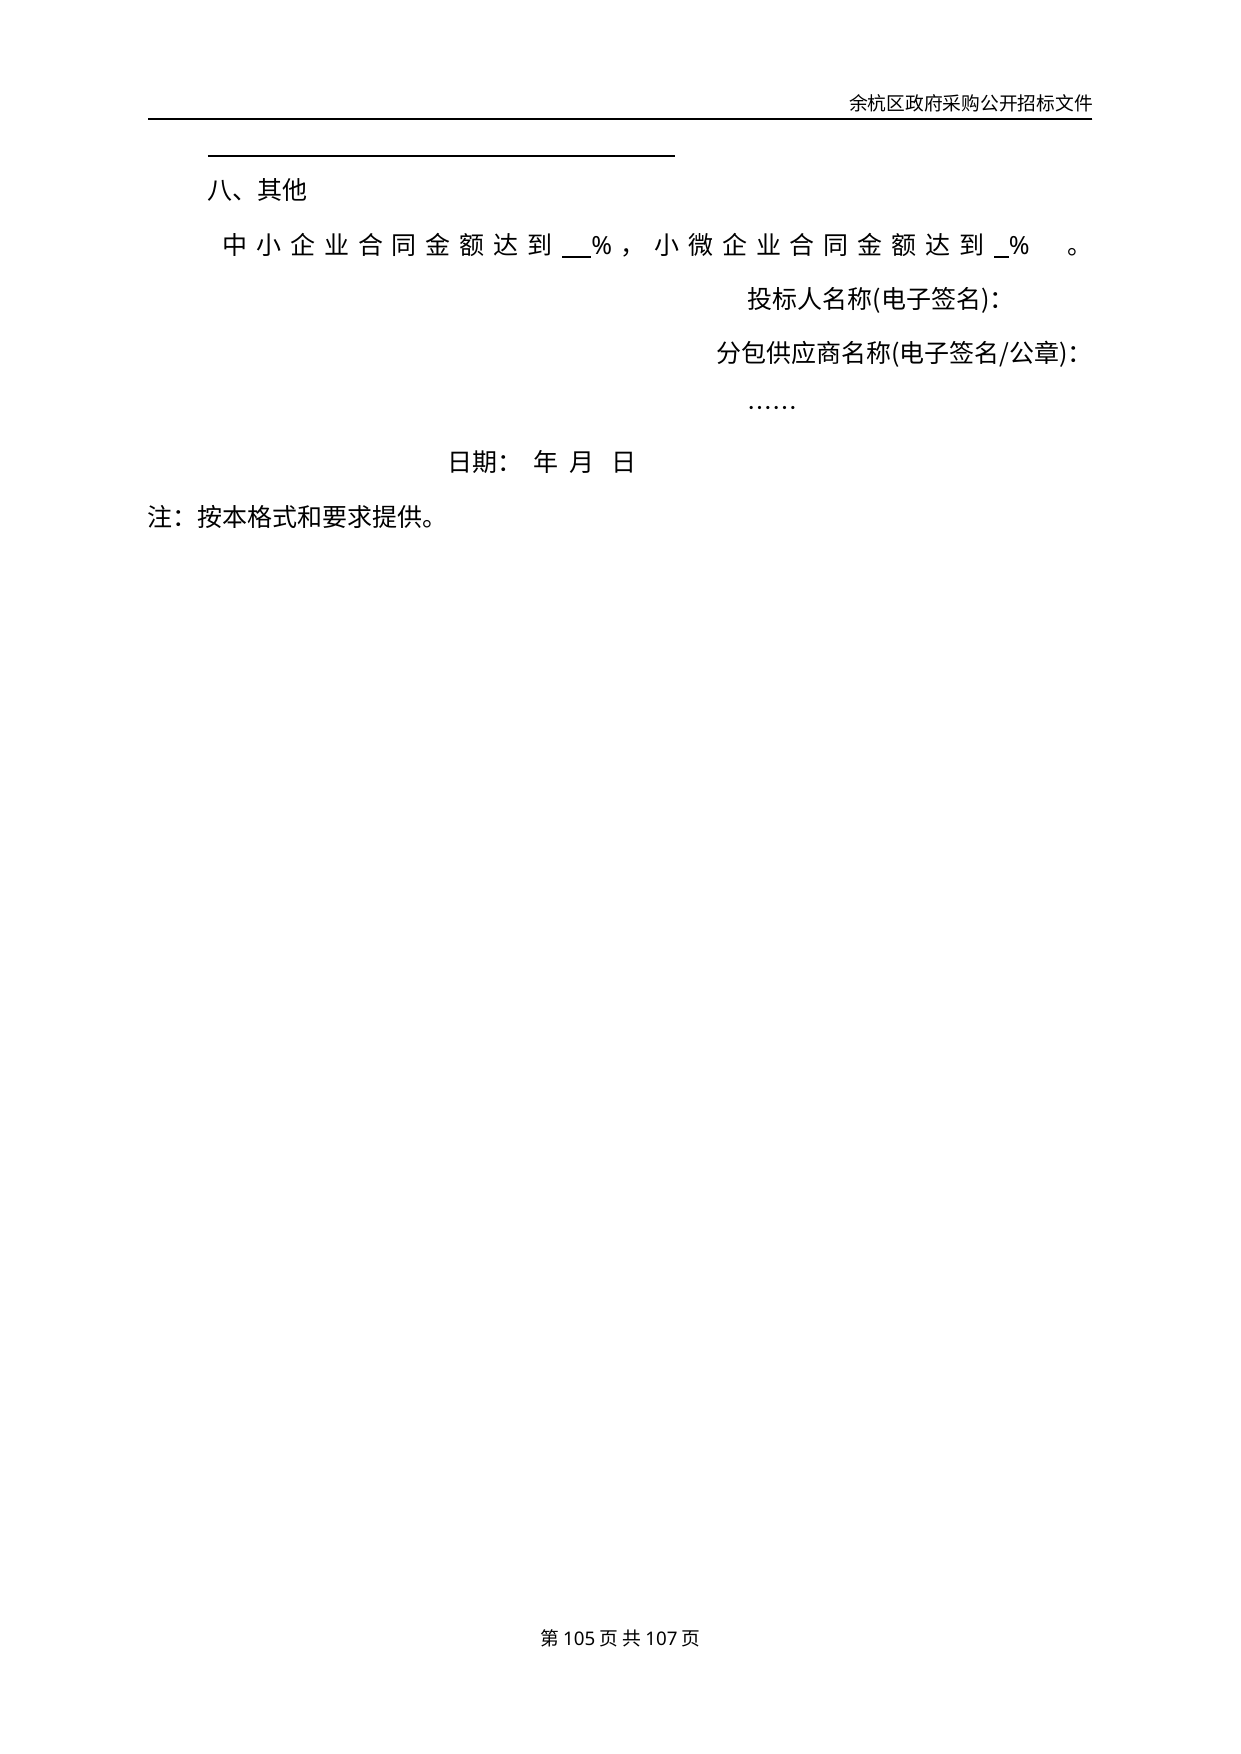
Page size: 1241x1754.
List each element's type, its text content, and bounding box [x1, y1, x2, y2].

text …… [148, 388, 1092, 424]
text 中小企业合同金额达到 %，小微企业合同金额达到 % 。 投标人名称(电子签名)： [222, 225, 1092, 316]
text 日期： 年 月 日 [222, 443, 1092, 479]
text 注：按本格式和要求提供。 [148, 497, 1049, 533]
text 八、其他 [148, 171, 1092, 207]
text 分包供应商名称(电子签名/公章)： [148, 334, 1092, 370]
